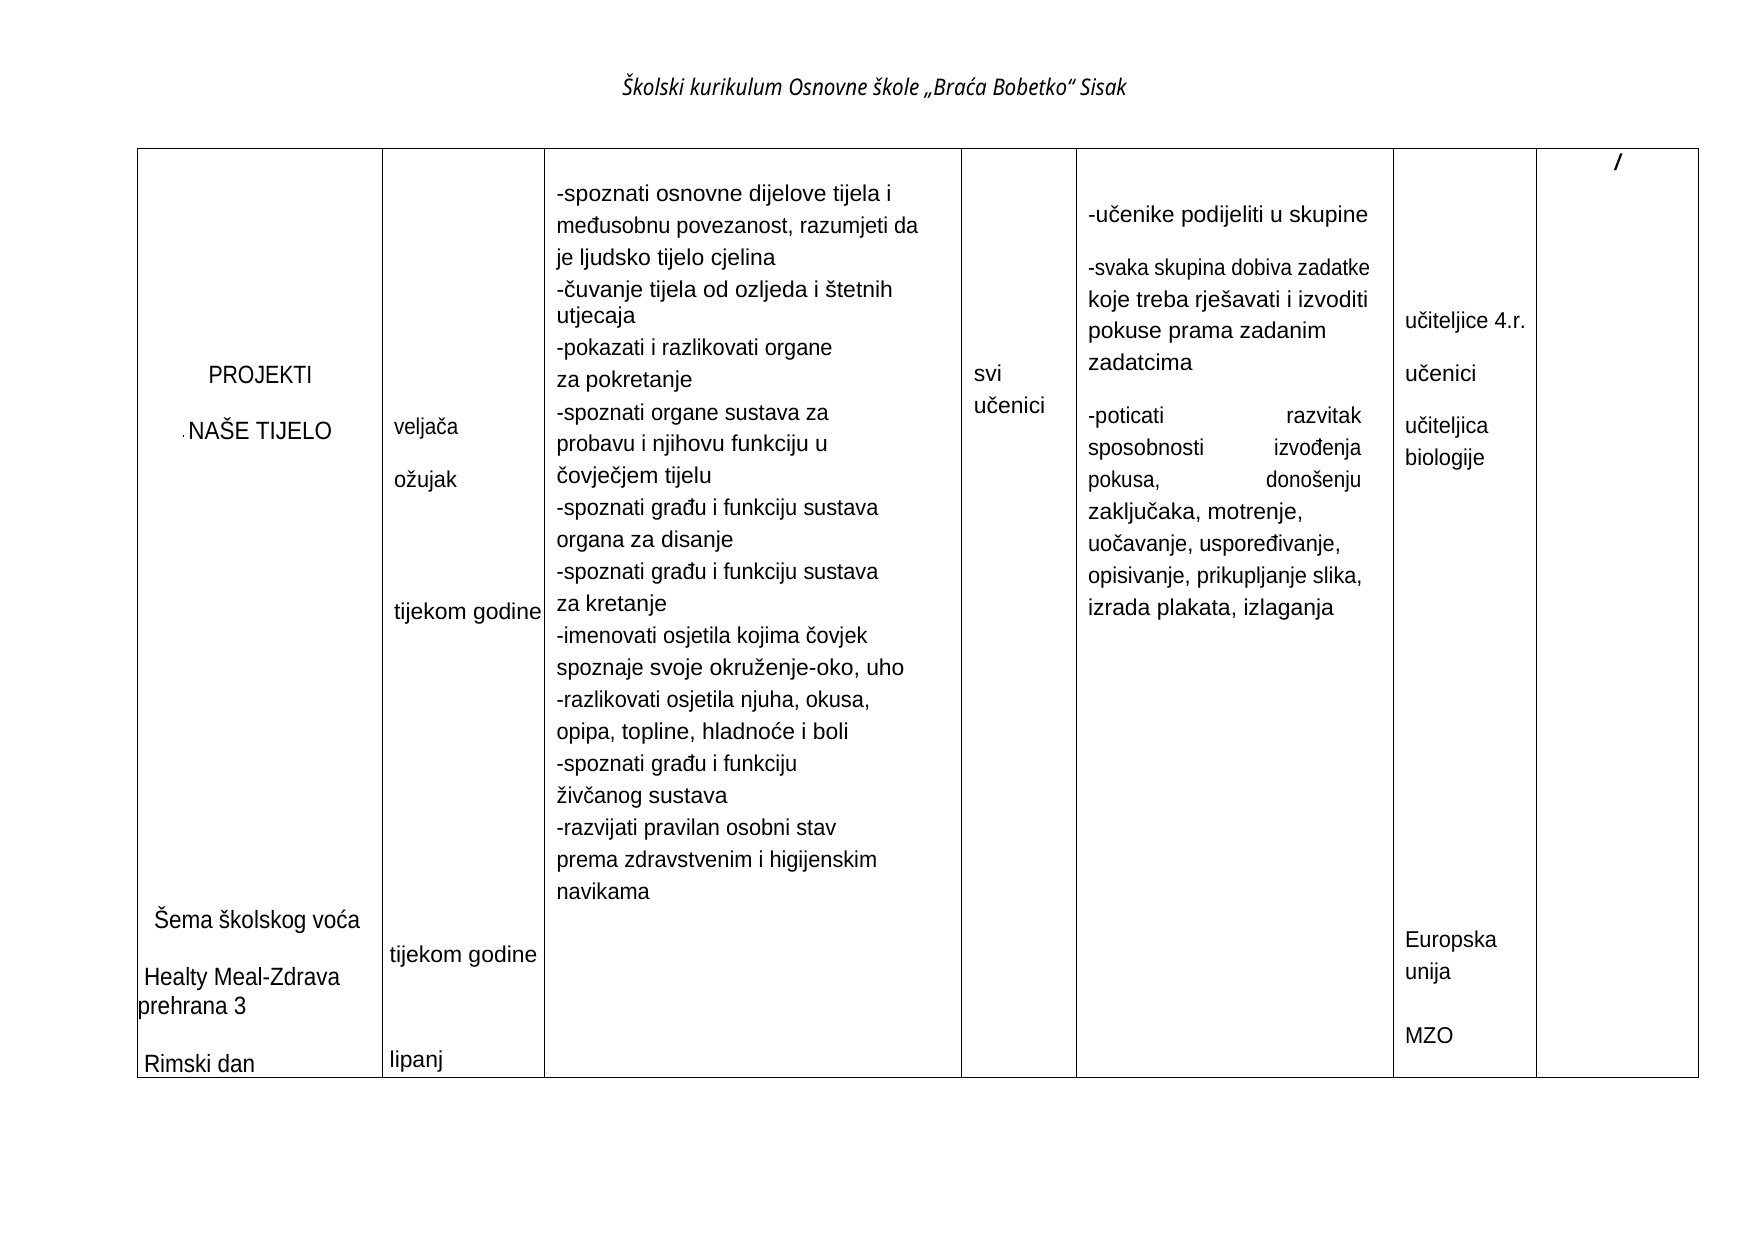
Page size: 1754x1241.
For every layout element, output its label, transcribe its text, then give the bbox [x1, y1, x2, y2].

table_header [1077, 149, 1393, 180]
table_header [138, 149, 382, 180]
table_cell PROJEKTI NAŠE TIJELO Šema školskog voća Healty Meal-Zdrava prehrana 3 Rimski dan [138, 180, 382, 1077]
table_cell svi učenici [962, 180, 1076, 1077]
table_cell veljača ožujak tijekom godine tijekom godine lipanj [383, 180, 544, 1077]
table_header / [1537, 149, 1698, 180]
table_header [383, 149, 544, 180]
table_cell -spoznati osnovne dijelove tijela i međusobnu povezanost, razumjeti da je ljudsko tijelo cjelina -čuvanje tijela od ozljeda i štetnih utjecaja -pokazati i razlikovati organe za pokretanje -spoznati organe sustava za probavu i njihovu funkciju u čovječjem tijelu -spoznati građu i funkciju sustava organa za disanje -spoznati građu i funkciju sustava za kretanje -imenovati osjetila kojima čovjek spoznaje svoje okruženje-oko, uho -razlikovati osjetila njuha, okusa, opipa, topline, hladnoće i boli -spoznati građu i funkciju živčanog sustava -razvijati pravilan osobni stav prema zdravstvenim i higijenskim navikama [545, 180, 961, 1077]
table_header [545, 149, 961, 180]
table_cell -učenike podijeliti u skupine -svaka skupina dobiva zadatke koje treba rješavati i izvoditi pokuse prama zadanim zadatcima -poticati razvitak sposobnosti izvođenja pokusa, donošenju zaključaka, motrenje, uočavanje, uspoređivanje, opisivanje, prikupljanje slika, izrada plakata, izlaganja [1077, 180, 1393, 1077]
table_cell učiteljice 4.r. učenici učiteljica biologije Europska unija MZO [1394, 180, 1536, 1077]
table_header [1394, 149, 1536, 180]
table_cell [1537, 180, 1698, 1077]
table_header [962, 149, 1076, 180]
